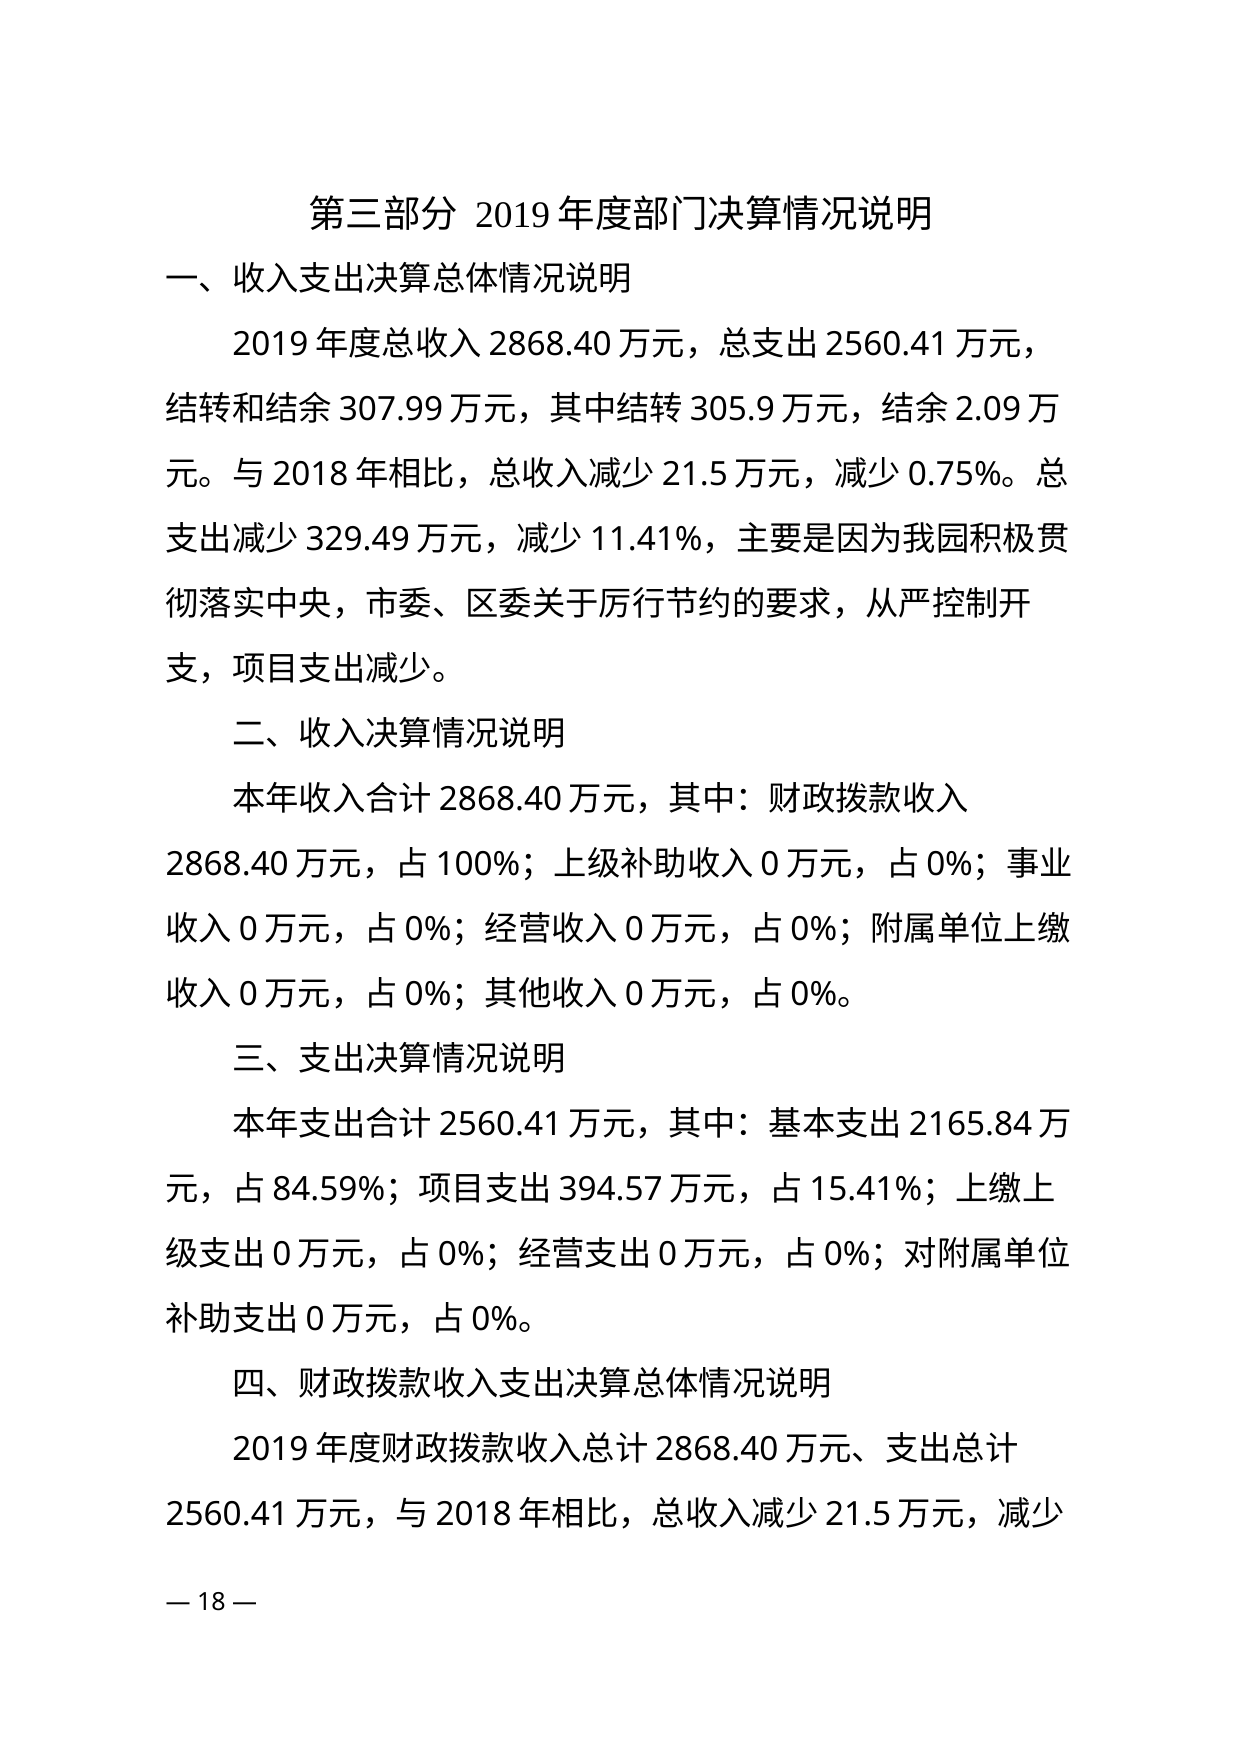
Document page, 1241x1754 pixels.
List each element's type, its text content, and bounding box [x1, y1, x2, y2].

text 二、收入决算情况说明 [165, 698, 1075, 763]
text 本年支出合计2560.41万元，其中：基本支出2165.84万元，占84.59%；项目支出394.57万元，占15.41%；上缴上级支出0万元，占0%；经营支出0万元，占0%；对附属单位补助支出0万元，占0%。 [165, 1088, 1075, 1348]
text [165, 1413, 1075, 1543]
text 本年收入合计2868.40万元，其中：财政拨款收入2868.40万元，占100%；上级补助收入0万元，占0%；事业收入0万元，占0%；经营收入0万元，占0%；附属单位上缴收入0万元，占0%；其他收入0万元，占0%。 [165, 763, 1075, 1023]
text 四、财政拨款收入支出决算总体情况说明 [165, 1348, 1075, 1413]
text 第三部分 2019年度部门决算情况说明 [165, 178, 1075, 243]
text 三、支出决算情况说明 [165, 1023, 1075, 1088]
text 2019年度总收入2868.40万元，总支出2560.41万元，结转和结余307.99万元，其中结转305.9万元，结余2.09万元。与2018年相比，总收入减少21.5万元，减少0.75%。总支出减少329.49万元，减少11.41%，主要是因为我园积极贯彻落实中央，市委、区委关于厉行节约的要求，从严控制开支，项目支出减少。 [165, 308, 1075, 698]
text 一、收入支出决算总体情况说明 [165, 243, 1075, 308]
